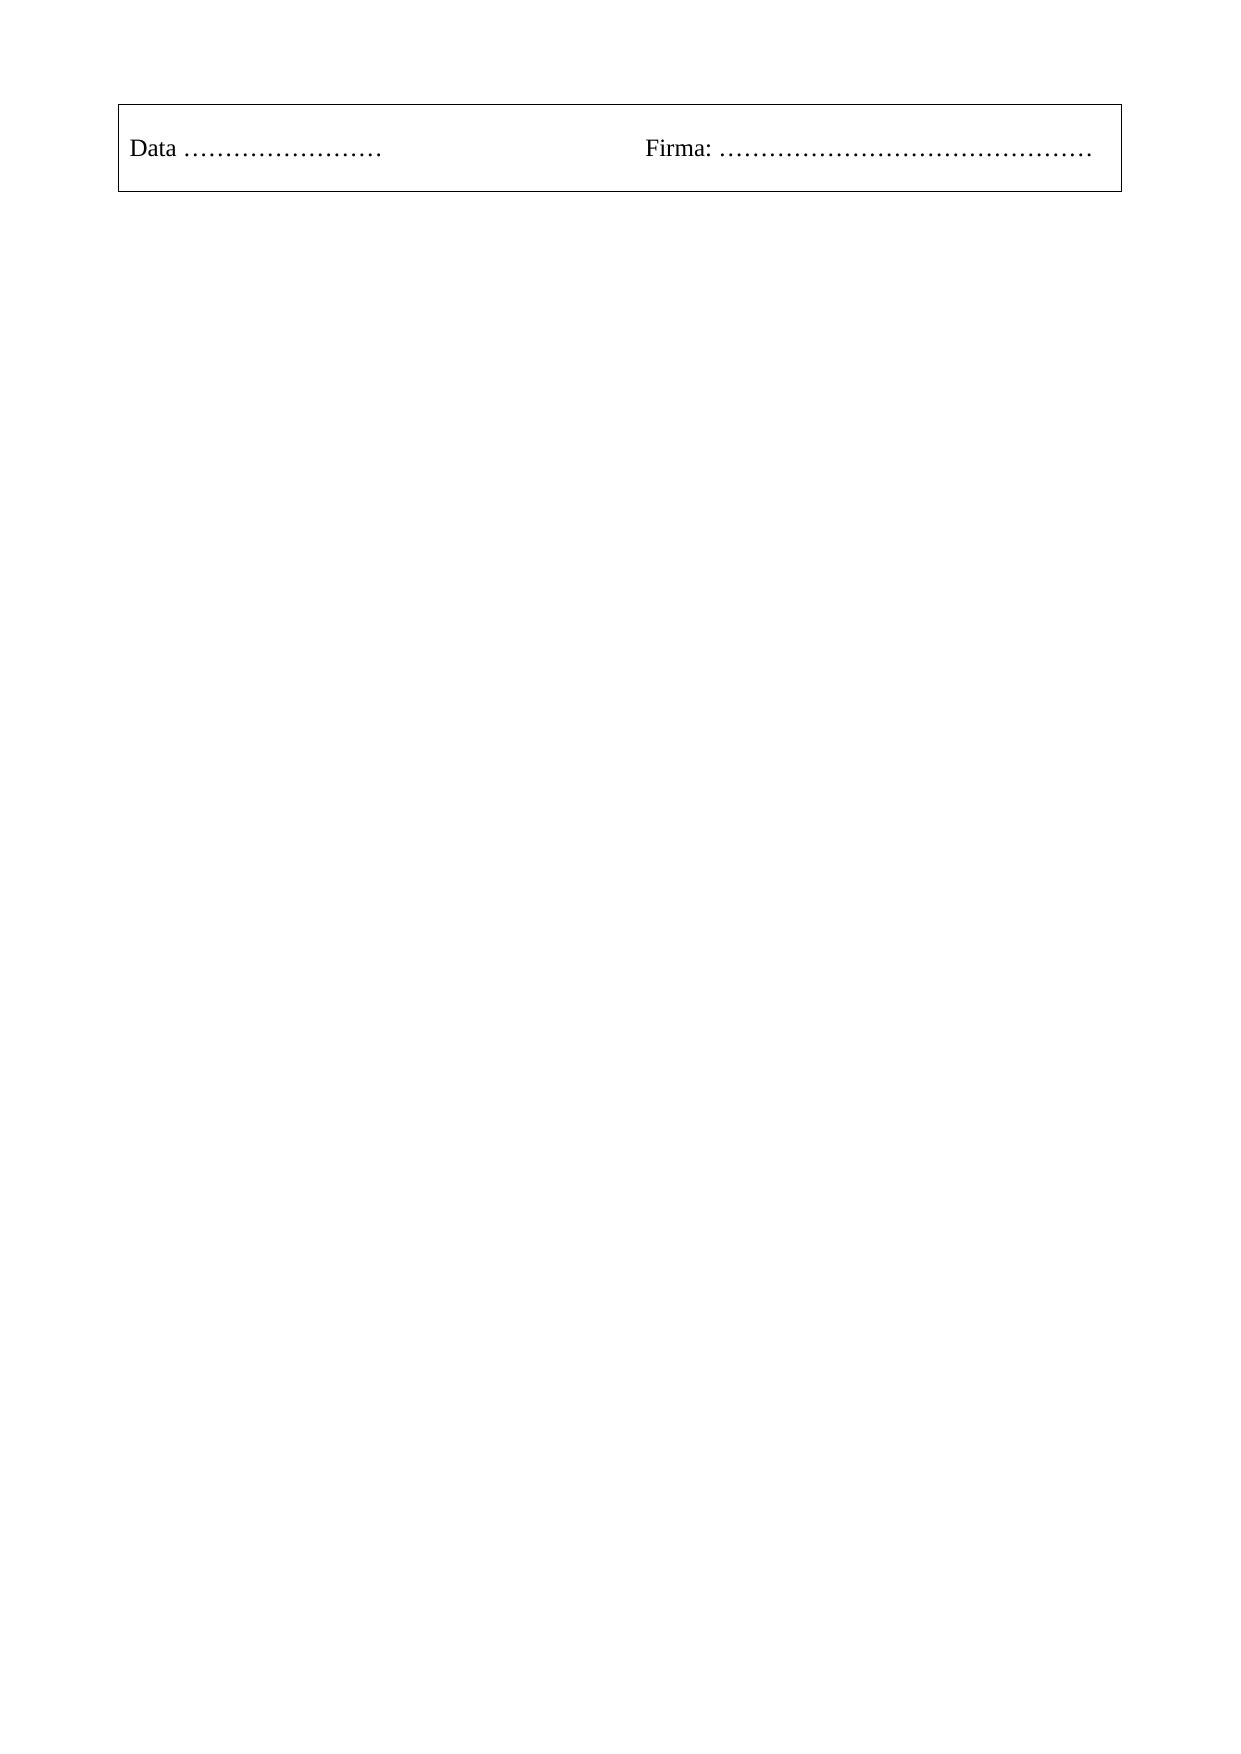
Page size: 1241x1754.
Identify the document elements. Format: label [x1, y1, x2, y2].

table_header [119, 105, 1121, 191]
